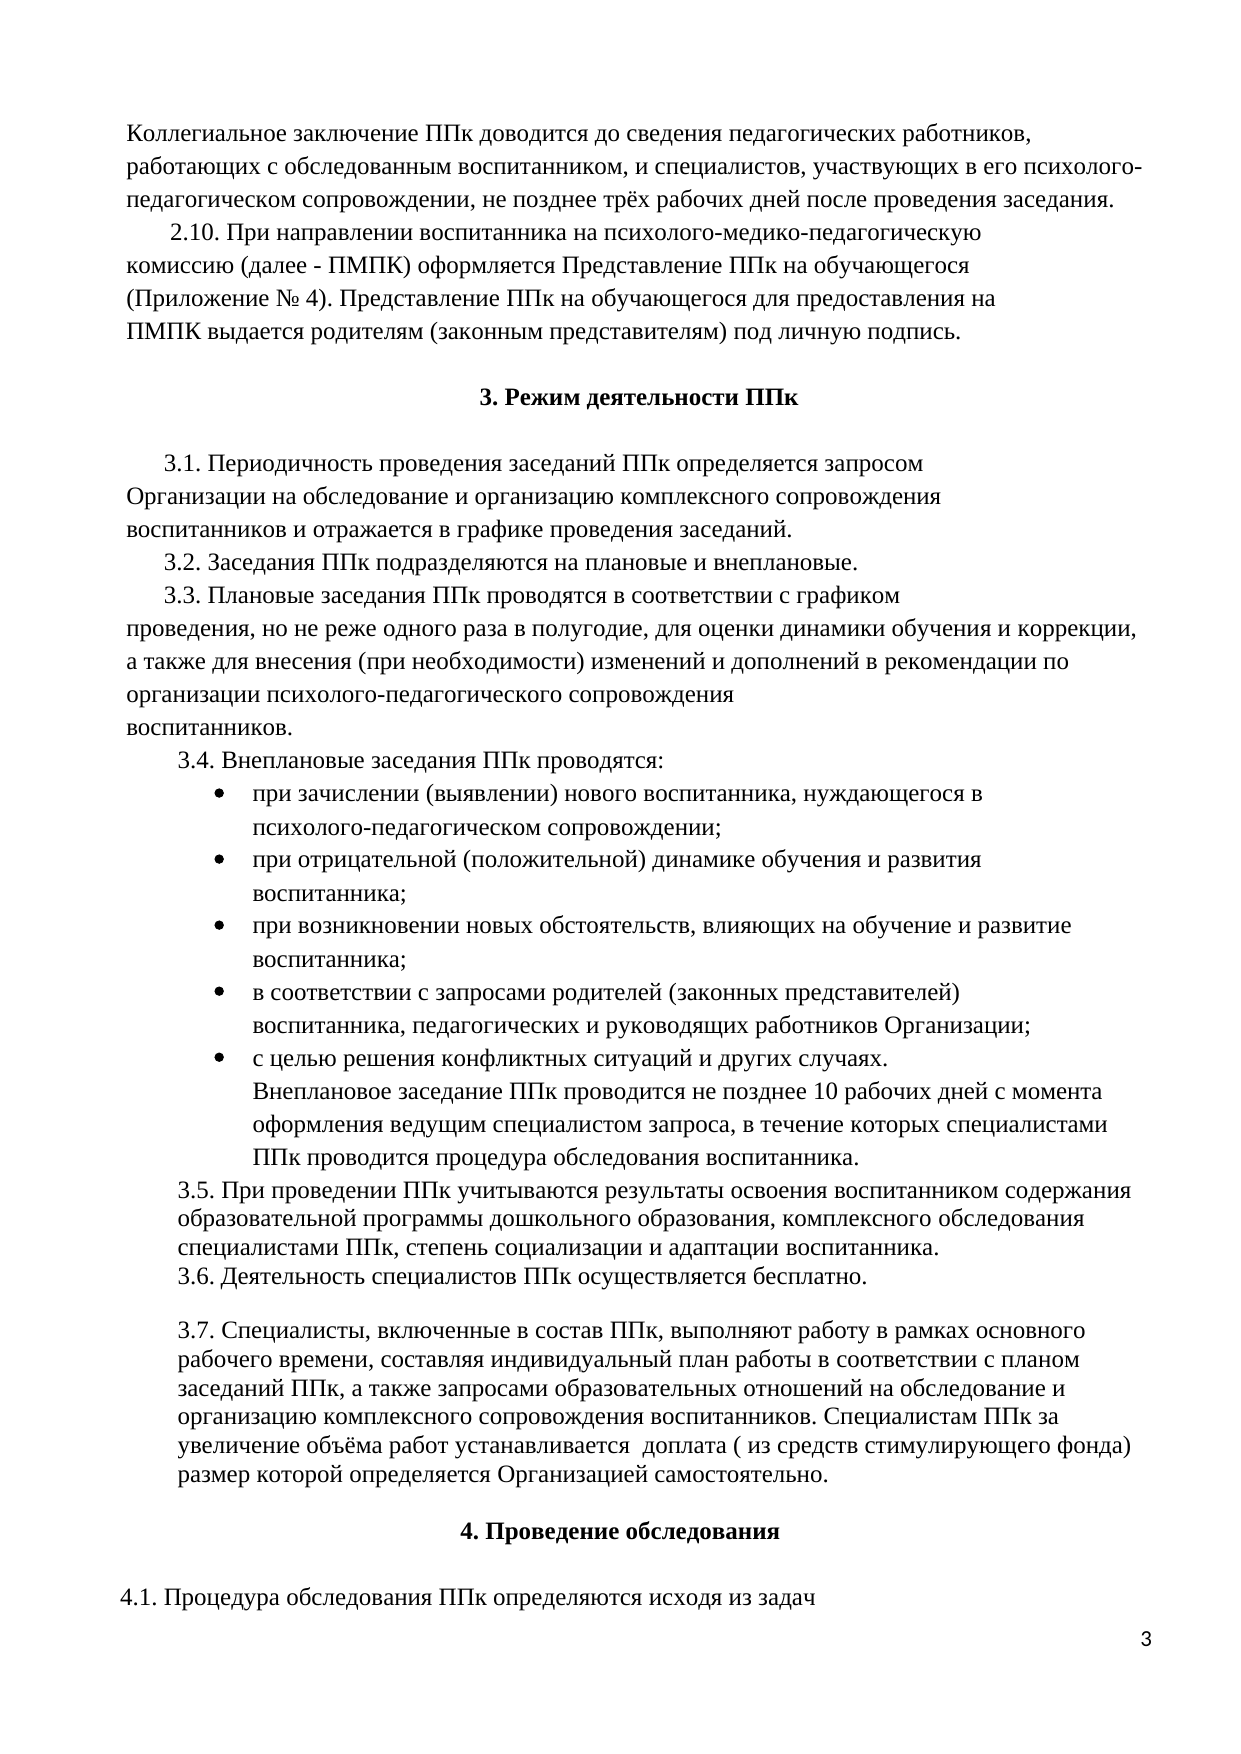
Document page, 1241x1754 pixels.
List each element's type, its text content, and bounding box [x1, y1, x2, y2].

list при зачислении (выявлении) нового воспитанника, нуждающегося в психолого-педагогическом сопровождении; [215, 778, 1152, 840]
text 3.1. Периодичность проведения заседаний ППк определяется запросом Организации на обследование и организацию комплексного сопровождения воспитанников и отражается в графике проведения заседаний. 3.2. Заседания ППк подразделяются на плановые и внеплановые. 3.3. Плановые заседания ППк проводятся в соответствии с графиком проведения, но не реже одного раза в полугодие, для оценки динамики обучения и коррекции, а также для внесения (при необходимости) изменений и дополнений в рекомендации по организации психолого-педагогического сопровождения воспитанников. [126, 415, 1152, 741]
text 4. Проведение обследования [88, 1516, 1152, 1545]
text 3.4. Внеплановые заседания ППк проводятся: [177, 746, 1152, 774]
text 3.6. Деятельность специалистов ППк осуществляется бесплатно. [177, 1261, 1152, 1290]
text 2.10. При направлении воспитанника на психолого-медико-педагогическую комиссию (далее - ПМПК) оформляется Представление ППк на обучающегося (Приложение № 4). Представление ППк на обучающегося для предоставления на ПМПК выдается родителям (законным представителям) под личную подпись. [126, 217, 1152, 345]
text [88, 1549, 1152, 1611]
list в соответствии с запросами родителей (законных представителей) воспитанника, педагогических и руководящих работников Организации; [215, 977, 1152, 1038]
list при отрицательной (положительной) динамике обучения и развития воспитанника; [215, 844, 1152, 906]
text 3.7. Специалисты, включенные в состав ППк, выполняют работу в рамках основного рабочего времени, составляя индивидуальный план работы в соответствии с планом заседаний ППк, а также запросами образовательных отношений на обследование и организацию комплексного сопровождения воспитанников. Специалистам ППк за увеличение объёма работ устанавливается доплата ( из средств стимулирующего фонда) размер которой определяется Организацией самостоятельно. [177, 1315, 1152, 1488]
text Коллегиальное заключение ППк доводится до сведения педагогических работников, работающих с обследованным воспитанником, и специалистов, участвующих в его психолого-педагогическом сопровождении, не позднее трёх рабочих дней после проведения заседания. [126, 118, 1152, 213]
text 3. Режим деятельности ППк [126, 382, 1152, 411]
list с целью решения конфликтных ситуаций и других случаях. Внеплановое заседание ППк проводится не позднее 10 рабочих дней с момента оформления ведущим специалистом запроса, в течение которых специалистами ППк проводится процедура обследования воспитанника. [215, 1043, 1152, 1171]
text 3.5. При проведении ППк учитываются результаты освоения воспитанником содержания образовательной программы дошкольного образования, комплексного обследования специалистами ППк, степень социализации и адаптации воспитанника. [177, 1175, 1152, 1261]
list при возникновении новых обстоятельств, влияющих на обучение и развитие воспитанника; [215, 911, 1152, 972]
